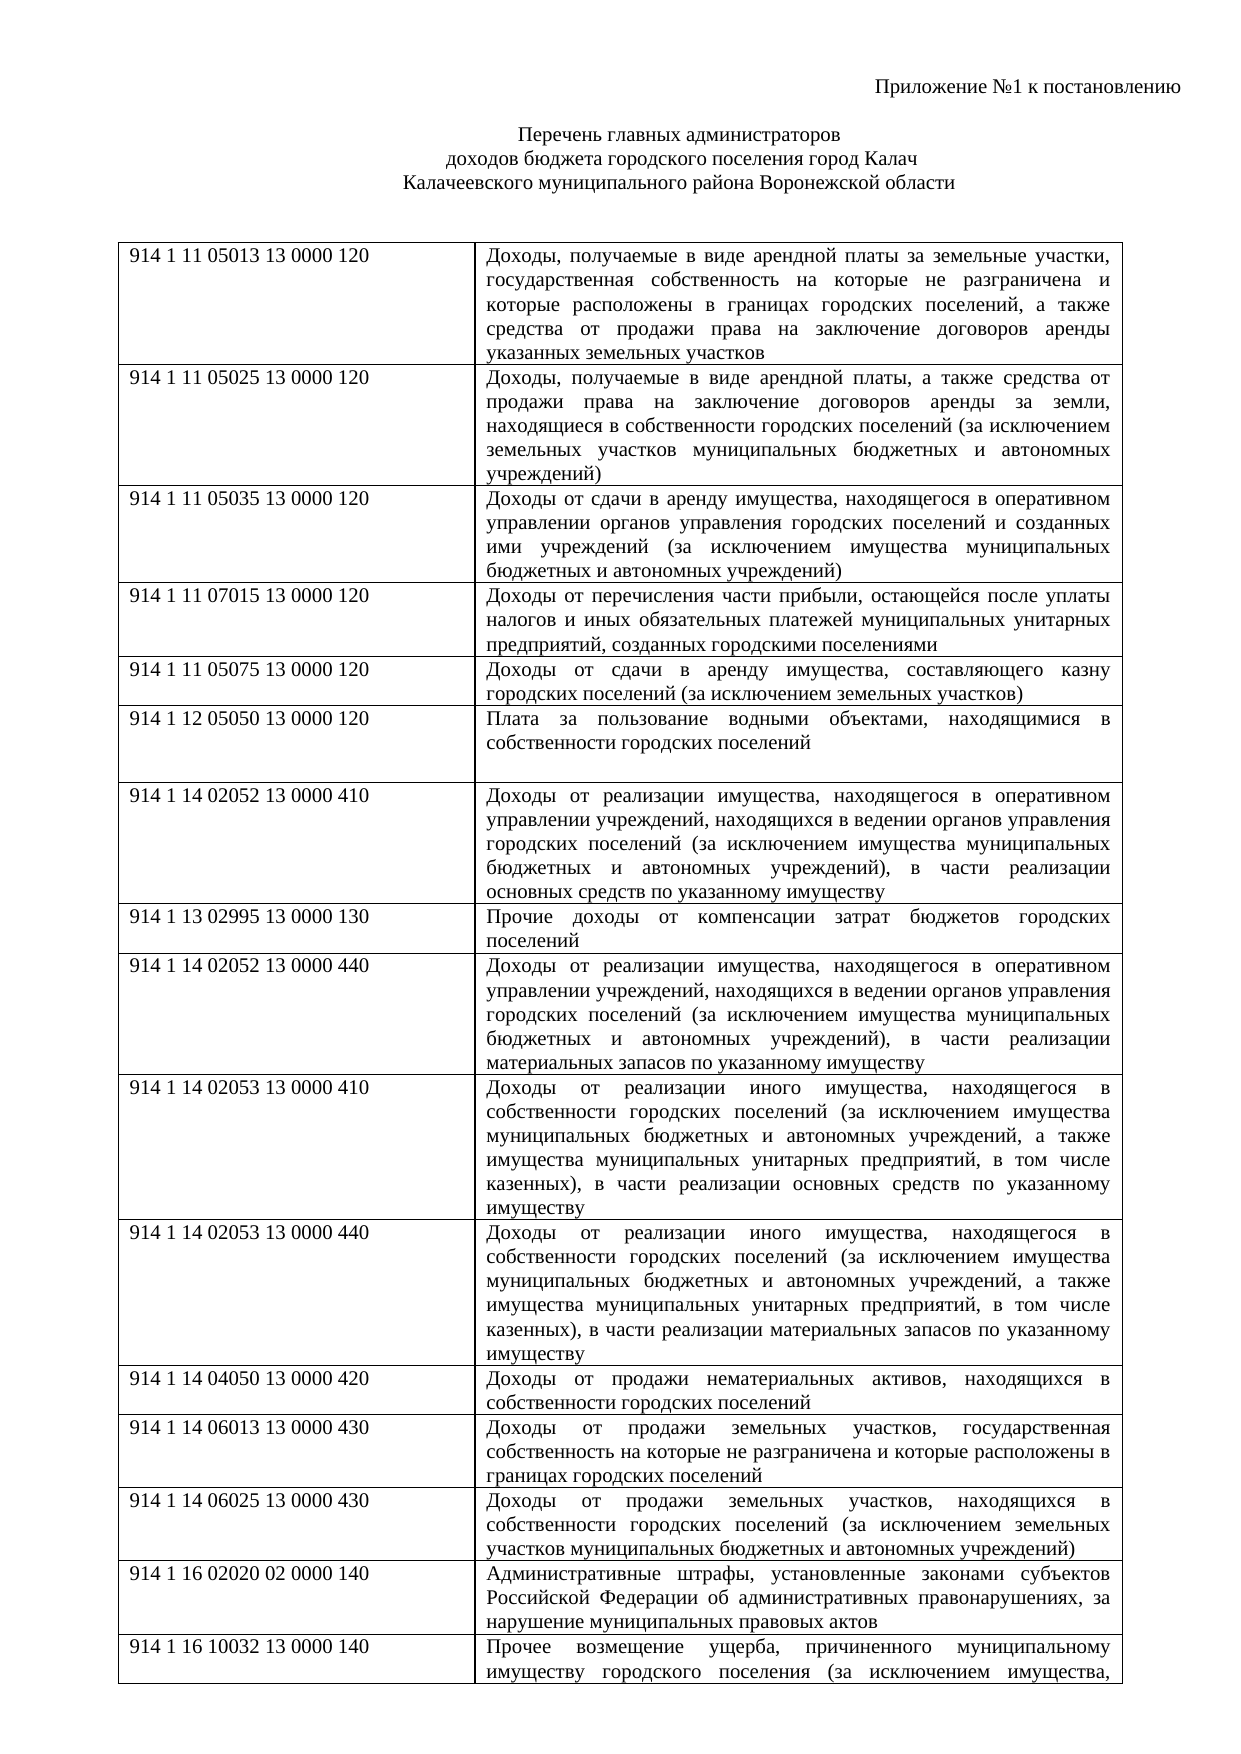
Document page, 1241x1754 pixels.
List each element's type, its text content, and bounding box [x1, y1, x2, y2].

table_cell Административные штрафы, установленные законами субъектов Российской Федерации об административных правонарушениях, за нарушение муниципальных правовых актов [476, 1561, 1122, 1633]
table_cell Доходы от сдачи в аренду имущества, находящегося в оперативном управлении органов управления городских поселений и созданных ими учреждений (за исключением имущества муниципальных бюджетных и автономных учреждений) [476, 486, 1122, 582]
table_cell 914 1 14 02053 13 0000 410 [119, 1075, 474, 1219]
table_cell Доходы от продажи земельных участков, находящихся в собственности городских поселений (за исключением земельных участков муниципальных бюджетных и автономных учреждений) [476, 1488, 1122, 1560]
text Калачеевского муниципального района Воронежской области [177, 170, 1181, 194]
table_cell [476, 1635, 1122, 1683]
table_cell Доходы от реализации иного имущества, находящегося в собственности городских поселений (за исключением имущества муниципальных бюджетных и автономных учреждений, а также имущества муниципальных унитарных предприятий, в том числе казенных), в части реализации основных средств по указанному имуществу [476, 1075, 1122, 1219]
table_cell Доходы, получаемые в виде арендной платы, а также средства от продажи права на заключение договоров аренды за земли, находящиеся в собственности городских поселений (за исключением земельных участков муниципальных бюджетных и автономных учреждений) [476, 365, 1122, 485]
table_cell Доходы от реализации имущества, находящегося в оперативном управлении учреждений, находящихся в ведении органов управления городских поселений (за исключением имущества муниципальных бюджетных и автономных учреждений), в части реализации материальных запасов по указанному имуществу [476, 954, 1122, 1074]
table_header Доходы, получаемые в виде арендной платы за земельные участки, государственная собственность на которые не разграничена и которые расположены в границах городских поселений, а также средства от продажи права на заключение договоров аренды указанных земельных участков [476, 243, 1122, 364]
table_cell 914 1 14 02052 13 0000 410 [119, 783, 474, 903]
table_cell 914 1 11 05035 13 0000 120 [119, 486, 474, 582]
table_cell Доходы от сдачи в аренду имущества, составляющего казну городских поселений (за исключением земельных участков) [476, 657, 1122, 705]
table_cell 914 1 14 02053 13 0000 440 [119, 1220, 474, 1364]
table_cell 914 1 11 05075 13 0000 120 [119, 657, 474, 705]
table_cell 914 1 13 02995 13 0000 130 [119, 904, 474, 952]
text Перечень главных администраторов [177, 122, 1181, 146]
table_cell Доходы от продажи нематериальных активов, находящихся в собственности городских поселений [476, 1366, 1122, 1414]
table_cell Доходы от продажи земельных участков, государственная собственность на которые не разграничена и которые расположены в границах городских поселений [476, 1415, 1122, 1487]
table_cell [119, 1635, 474, 1683]
table_cell 914 1 11 07015 13 0000 120 [119, 583, 474, 656]
table_cell 914 1 12 05050 13 0000 120 [119, 706, 474, 782]
table_cell 914 1 14 04050 13 0000 420 [119, 1366, 474, 1414]
table_cell 914 1 14 06013 13 0000 430 [119, 1415, 474, 1487]
text доходов бюджета городского поселения город Калач [177, 146, 1181, 170]
table_header 914 1 11 05013 13 0000 120 [119, 243, 474, 364]
table_cell 914 1 14 02052 13 0000 440 [119, 954, 474, 1074]
table_cell Прочие доходы от компенсации затрат бюджетов городских поселений [476, 904, 1122, 952]
table_cell Доходы от реализации имущества, находящегося в оперативном управлении учреждений, находящихся в ведении органов управления городских поселений (за исключением имущества муниципальных бюджетных и автономных учреждений), в части реализации основных средств по указанному имуществу [476, 783, 1122, 903]
text Приложение №1 к постановлению [709, 74, 1181, 98]
table_cell Доходы от перечисления части прибыли, остающейся после уплаты налогов и иных обязательных платежей муниципальных унитарных предприятий, созданных городскими поселениями [476, 583, 1122, 656]
table_cell 914 1 11 05025 13 0000 120 [119, 365, 474, 485]
table_cell 914 1 14 06025 13 0000 430 [119, 1488, 474, 1560]
table_cell Доходы от реализации иного имущества, находящегося в собственности городских поселений (за исключением имущества муниципальных бюджетных и автономных учреждений, а также имущества муниципальных унитарных предприятий, в том числе казенных), в части реализации материальных запасов по указанному имуществу [476, 1220, 1122, 1364]
table_cell Плата за пользование водными объектами, находящимися в собственности городских поселений [476, 706, 1122, 782]
table_cell 914 1 16 02020 02 0000 140 [119, 1561, 474, 1633]
